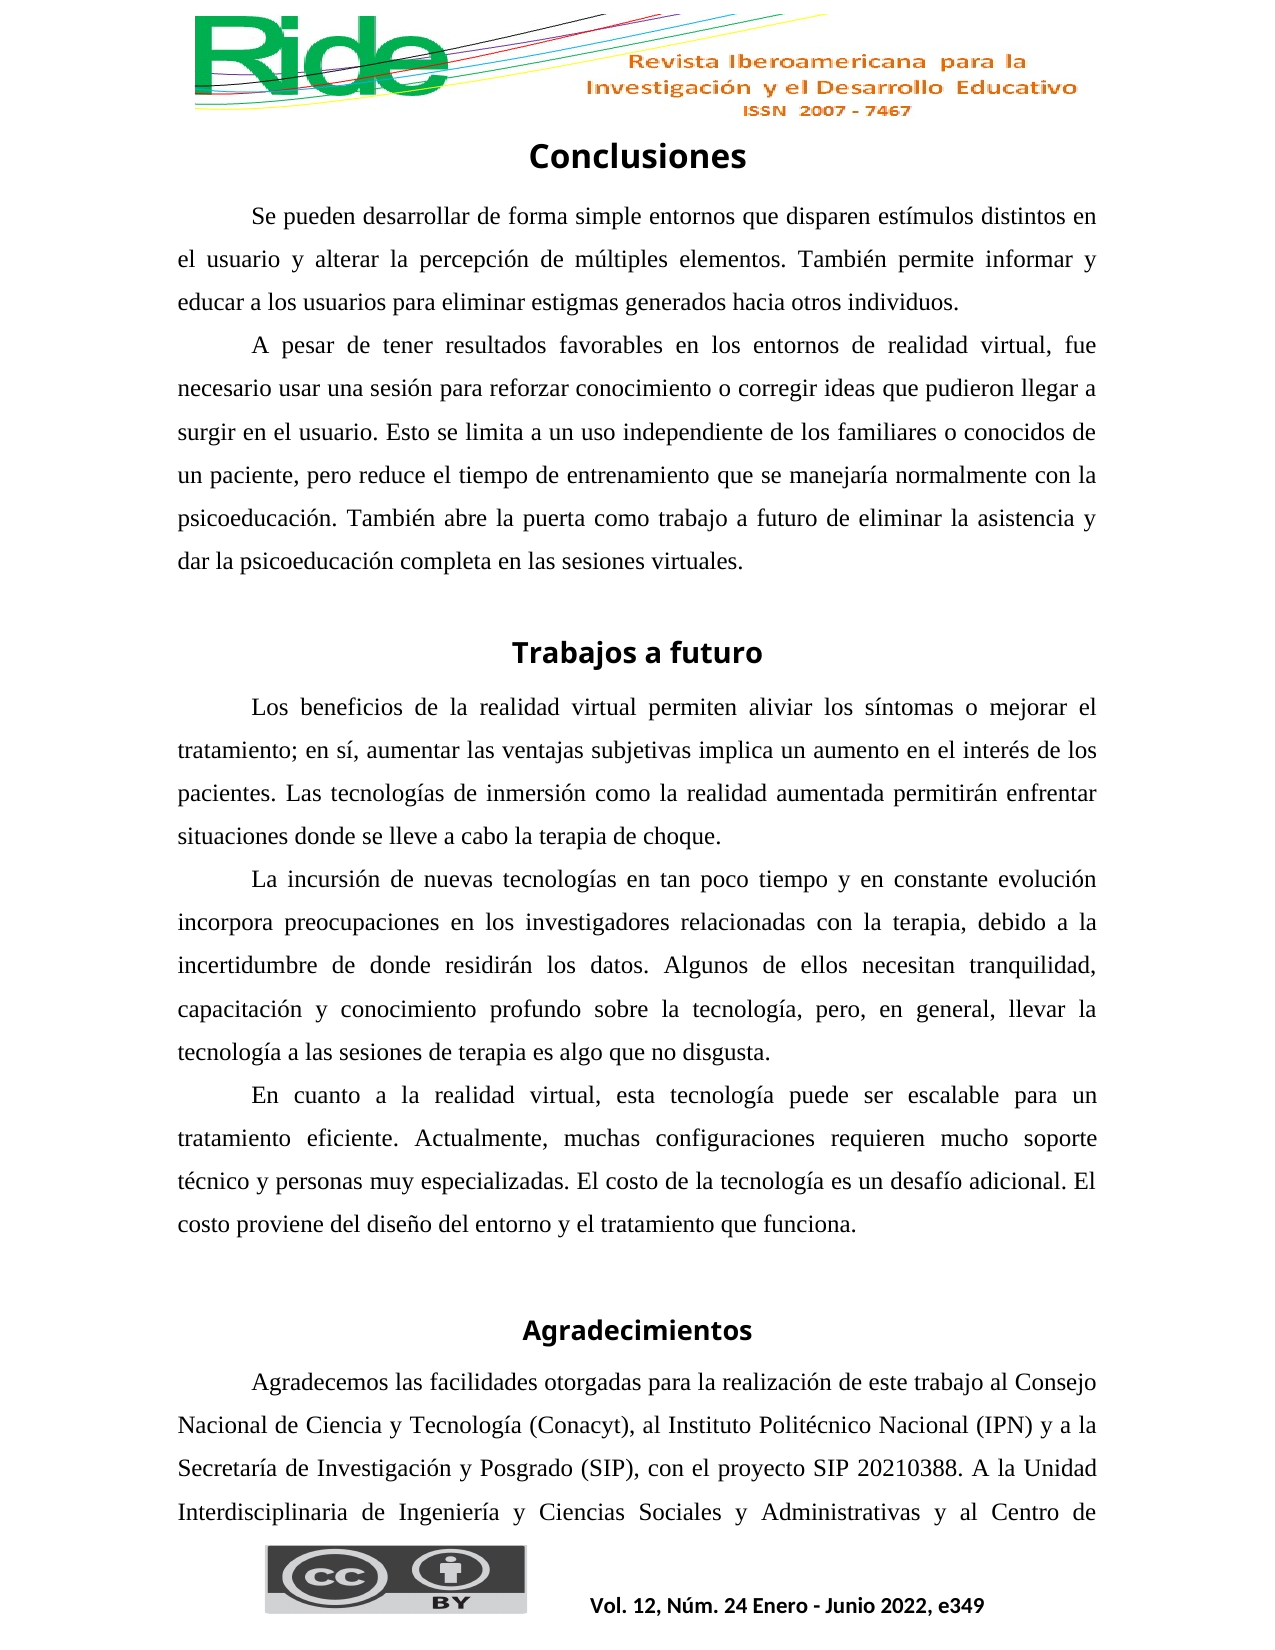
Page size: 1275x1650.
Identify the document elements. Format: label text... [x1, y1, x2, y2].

subtitle Conclusiones [177, 133, 1098, 178]
text Los beneficios de la realidad virtual permiten aliviar los síntomas o mejorar el tratamiento; en sí, aumentar las ventajas subjetivas implica un aumento en el interés de los pacientes. Las tecnologías de inmersión como la realidad aumentada permitirán enfrentar situaciones donde se lleve a cabo la terapia de choque. [177, 692, 1098, 850]
text A pesar de tener resultados favorables en los entornos de realidad virtual, fue necesario usar una sesión para reforzar conocimiento o corregir ideas que pudieron llegar a surgir en el usuario. Esto se limita a un uso independiente de los familiares o conocidos de un paciente, pero reduce el tiempo de entrenamiento que se manejaría normalmente con la psicoeducación. También abre la puerta como trabajo a futuro de eliminar la asistencia y dar la psicoeducación completa en las sesiones virtuales. [177, 330, 1098, 575]
text Se pueden desarrollar de forma simple entornos que disparen estímulos distintos en el usuario y alterar la percepción de múltiples elementos. También permite informar y educar a los usuarios para eliminar estigmas generados hacia otros individuos. [177, 201, 1098, 316]
picture [194, 14, 1081, 119]
subtitle Agradecimientos [177, 1312, 1098, 1349]
text La incursión de nuevas tecnologías en tan poco tiempo y en constante evolución incorpora preocupaciones en los investigadores relacionadas con la terapia, debido a la incertidumbre de donde residirán los datos. Algunos de ellos necesitan tranquilidad, capacitación y conocimiento profundo sobre la tecnología, pero, en general, llevar la tecnología a las sesiones de terapia es algo que no disgusta. [177, 864, 1098, 1066]
subtitle Trabajos a futuro [177, 632, 1098, 672]
picture [264, 1545, 528, 1614]
text En cuanto a la realidad virtual, esta tecnología puede ser escalable para un tratamiento eficiente. Actualmente, muchas configuraciones requieren mucho soporte técnico y personas muy especializadas. El costo de la tecnología es un desafío adicional. El costo proviene del diseño del entorno y el tratamiento que funciona. [177, 1080, 1098, 1238]
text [177, 1367, 1098, 1525]
